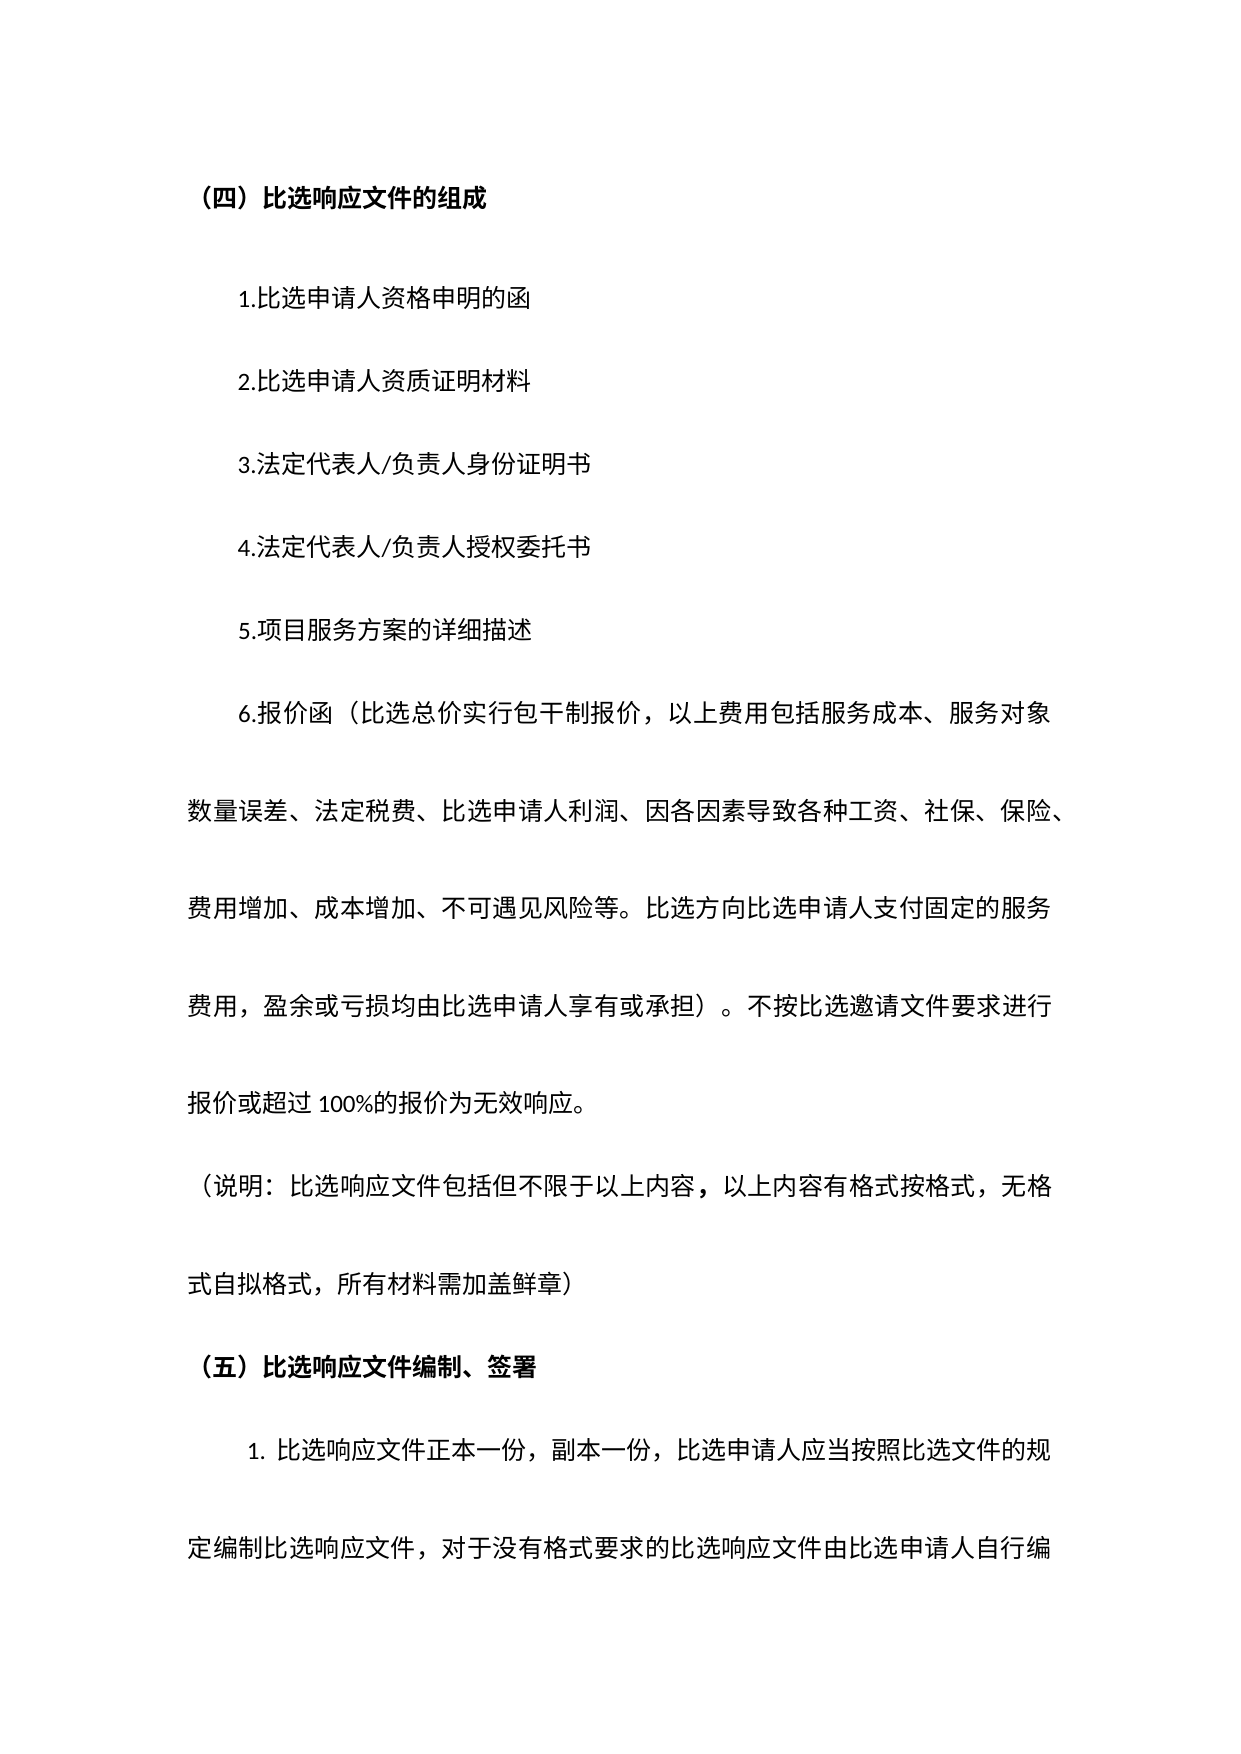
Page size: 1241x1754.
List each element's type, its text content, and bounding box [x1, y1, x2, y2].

text 2.比选申请人资质证明材料 [187, 347, 1053, 412]
text 1.比选申请人资格申明的函 [187, 264, 1053, 329]
text 3.法定代表人/负责人身份证明书 [187, 430, 1053, 495]
text 6.报价函（比选总价实行包干制报价，以上费用包括服务成本、服务对象数量误差、法定税费、比选申请人利润、因各因素导致各种工资、社保、保险、费用增加、成本增加、不可遇见风险等。比选方向比选申请人支付固定的服务费用，盈余或亏损均由比选申请人享有或承担）。不按比选邀请文件要求进行报价或超过100%的报价为无效响应。 [187, 679, 1053, 1134]
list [187, 1416, 1053, 1579]
text 4.法定代表人/负责人授权委托书 [187, 513, 1053, 578]
text （五）比选响应文件编制、签署 [187, 1333, 1053, 1398]
text （说明：比选响应文件包括但不限于以上内容，以上内容有格式按格式，无格式自拟格式，所有材料需加盖鲜章） [187, 1152, 1053, 1315]
text 5.项目服务方案的详细描述 [187, 596, 1053, 661]
text （四）比选响应文件的组成 [187, 164, 1053, 229]
